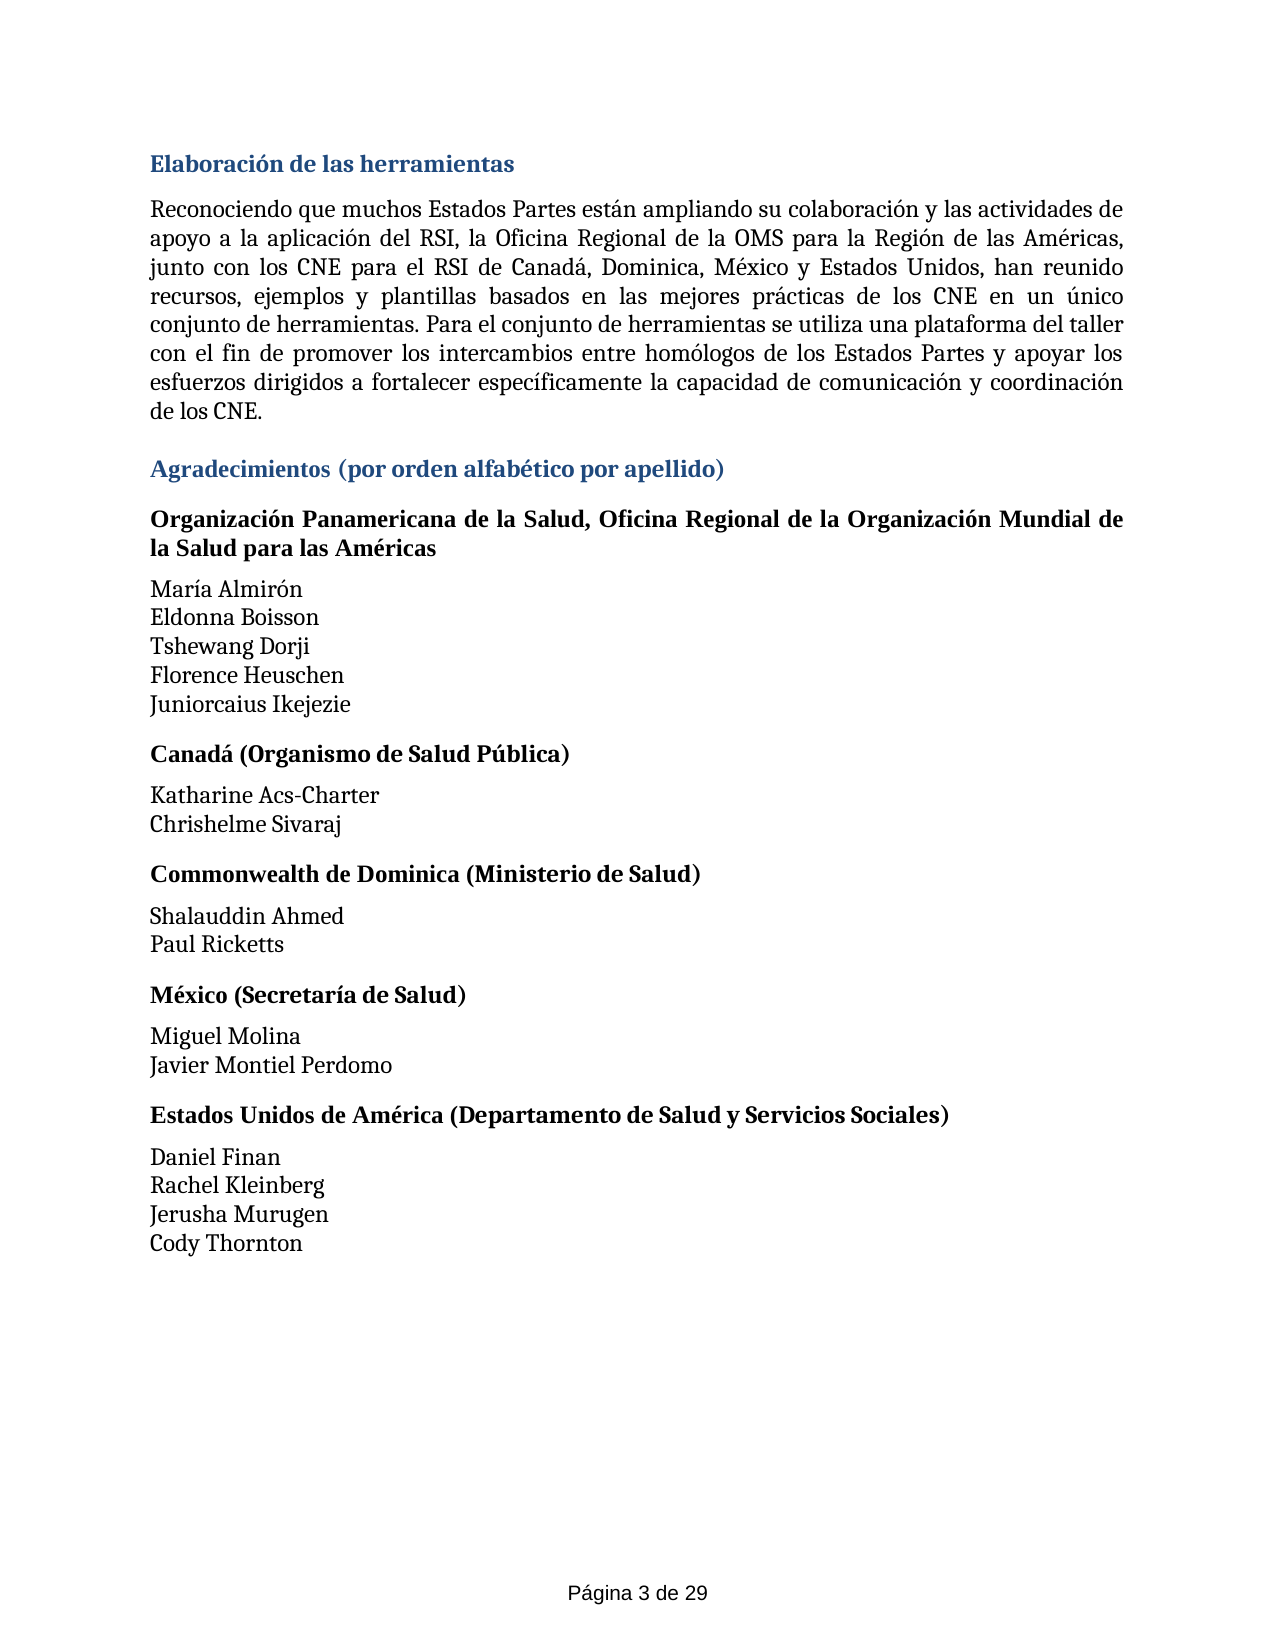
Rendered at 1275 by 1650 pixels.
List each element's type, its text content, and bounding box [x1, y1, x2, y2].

text Florence Heuschen [150, 661, 1125, 689]
text Javier Montiel Perdomo [150, 1051, 1125, 1079]
subtitle Organización Panamericana de la Salud, Oficina Regional de la Organización Mundial de la Salud para las Américas [150, 504, 1125, 562]
text Cody Thornton [150, 1229, 1125, 1257]
text Daniel Finan [150, 1142, 1125, 1171]
text Katharine Acs-Charter [150, 781, 1125, 810]
text Rachel Kleinberg [150, 1171, 1125, 1200]
subtitle Canadá (Organismo de Salud Pública) [150, 739, 1125, 769]
text Shalauddin Ahmed [150, 902, 1125, 930]
subtitle Elaboración de las herramientas [150, 150, 1125, 179]
subtitle Agradecimientos (por orden alfabético por apellido) [150, 454, 1125, 484]
text Jerusha Murugen [150, 1200, 1125, 1229]
subtitle Commonwealth de Dominica (Ministerio de Salud) [150, 859, 1125, 889]
text Tshewang Dorji [150, 632, 1125, 661]
text Miguel Molina [150, 1022, 1125, 1051]
subtitle México (Secretaría de Salud) [150, 980, 1125, 1009]
text Reconociendo que muchos Estados Partes están ampliando su colaboración y las actividades de apoyo a la aplicación del RSI, la Oficina Regional de la OMS para la Región de las Américas, junto con los CNE para el RSI de Canadá, Dominica, México y Estados Unidos, han reunido recursos, ejemplos y plantillas basados en las mejores prácticas de los CNE en un único conjunto de herramientas. Para el conjunto de herramientas se utiliza una plataforma del taller con el fin de promover los intercambios entre homólogos de los Estados Partes y apoyar los esfuerzos dirigidos a fortalecer específicamente la capacidad de comunicación y coordinación de los CNE. [150, 195, 1125, 425]
text Chrishelme Sivaraj [150, 810, 1125, 839]
text Paul Ricketts [150, 930, 1125, 959]
text Eldonna Boisson [150, 603, 1125, 632]
subtitle Estados Unidos de América (Departamento de Salud y Servicios Sociales) [150, 1100, 1125, 1130]
text Juniorcaius Ikejezie [150, 689, 1125, 718]
text María Almirón [150, 574, 1125, 603]
